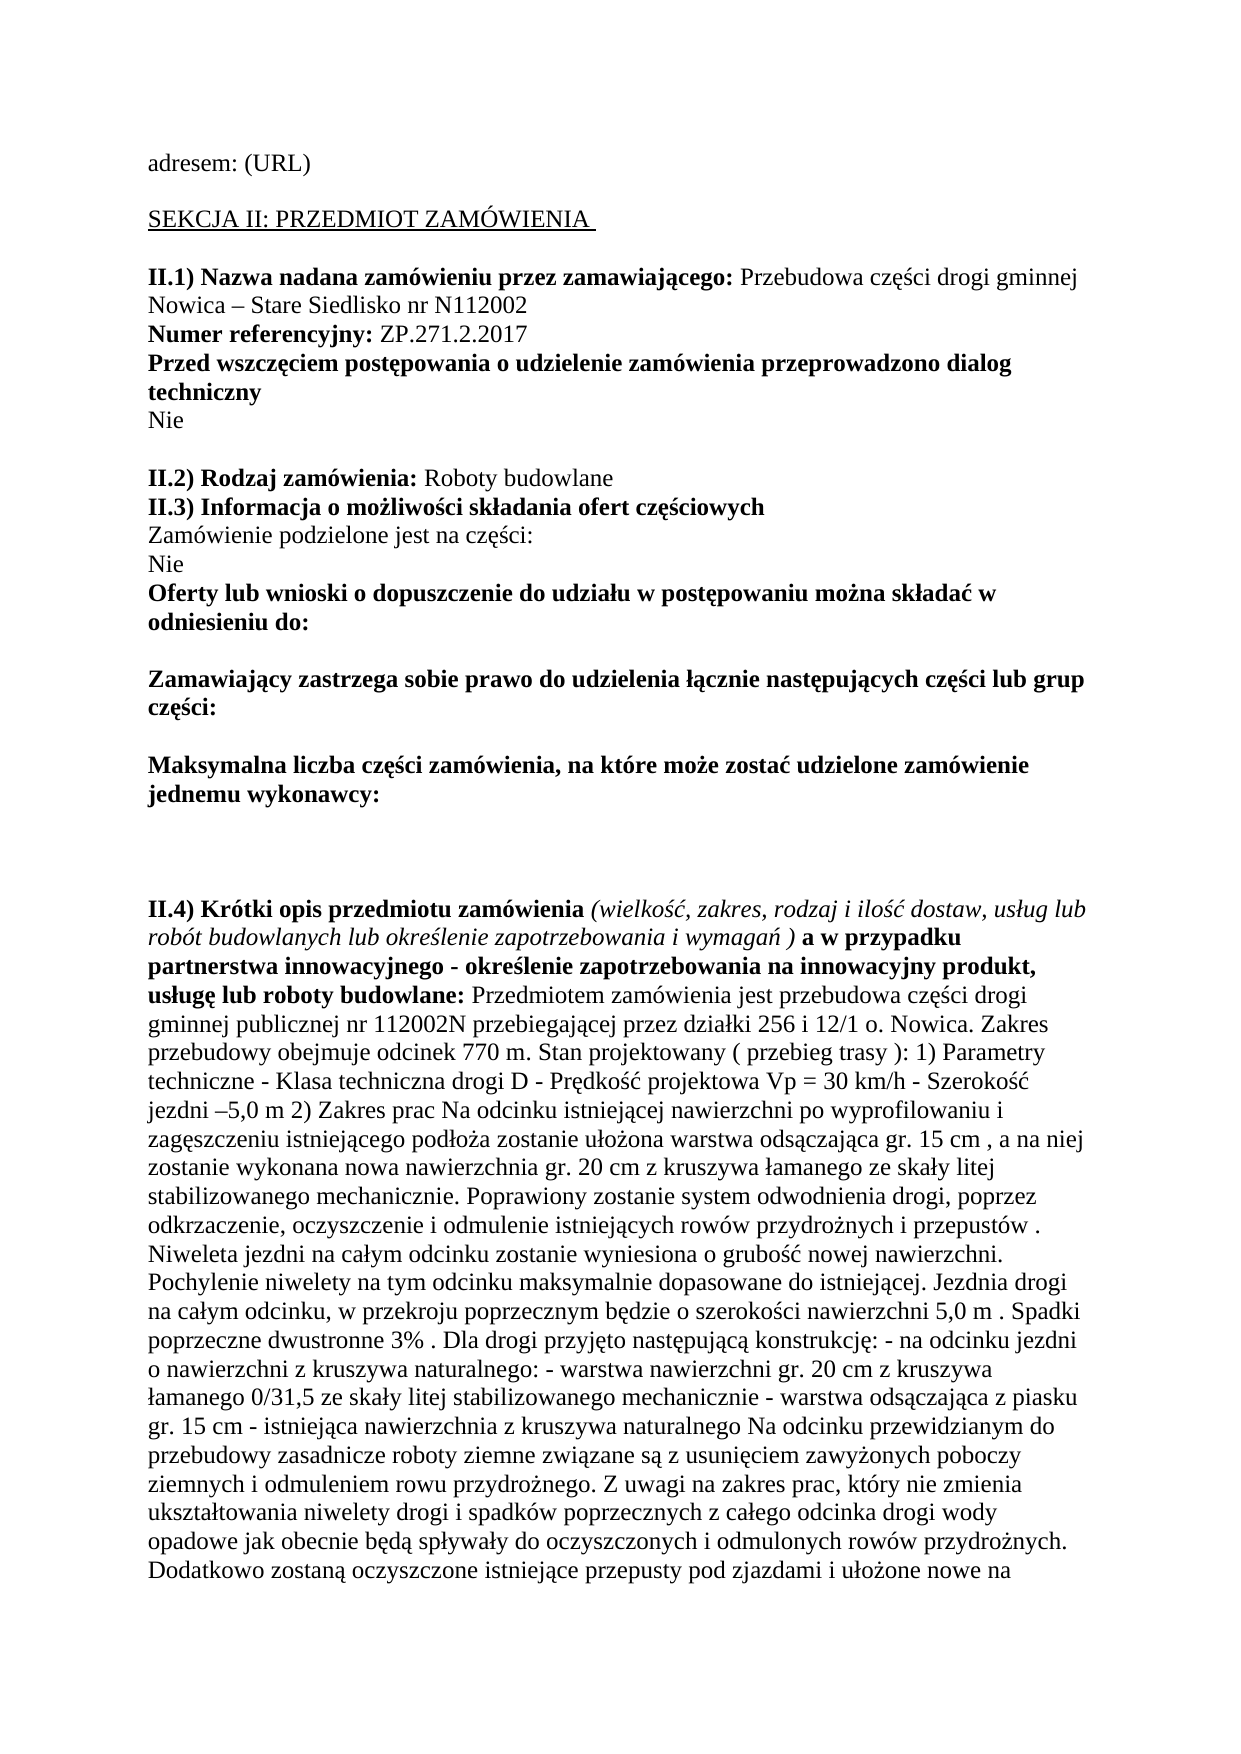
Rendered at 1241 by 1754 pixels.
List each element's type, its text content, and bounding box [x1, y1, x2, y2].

text Nie Oferty lub wnioski o dopuszczenie do udziału w postępowaniu można składać w odniesieniu do: [148, 549, 1093, 664]
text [148, 664, 1093, 1584]
text SEKCJA II: PRZEDMIOT ZAMÓWIENIA [148, 204, 1093, 233]
text Nie [148, 406, 1093, 434]
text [148, 148, 1093, 204]
text II.2) Rodzaj zamówienia: Roboty budowlane II.3) Informacja o możliwości składania ofert częściowych Zamówienie podzielone jest na części: [148, 434, 1093, 549]
text II.1) Nazwa nadana zamówieniu przez zamawiającego: Przebudowa części drogi gminnej Nowica – Stare Siedlisko nr N112002 Numer referencyjny: ZP.271.2.2017 Przed wszczęciem postępowania o udzielenie zamówienia przeprowadzono dialog techniczny [148, 233, 1093, 406]
